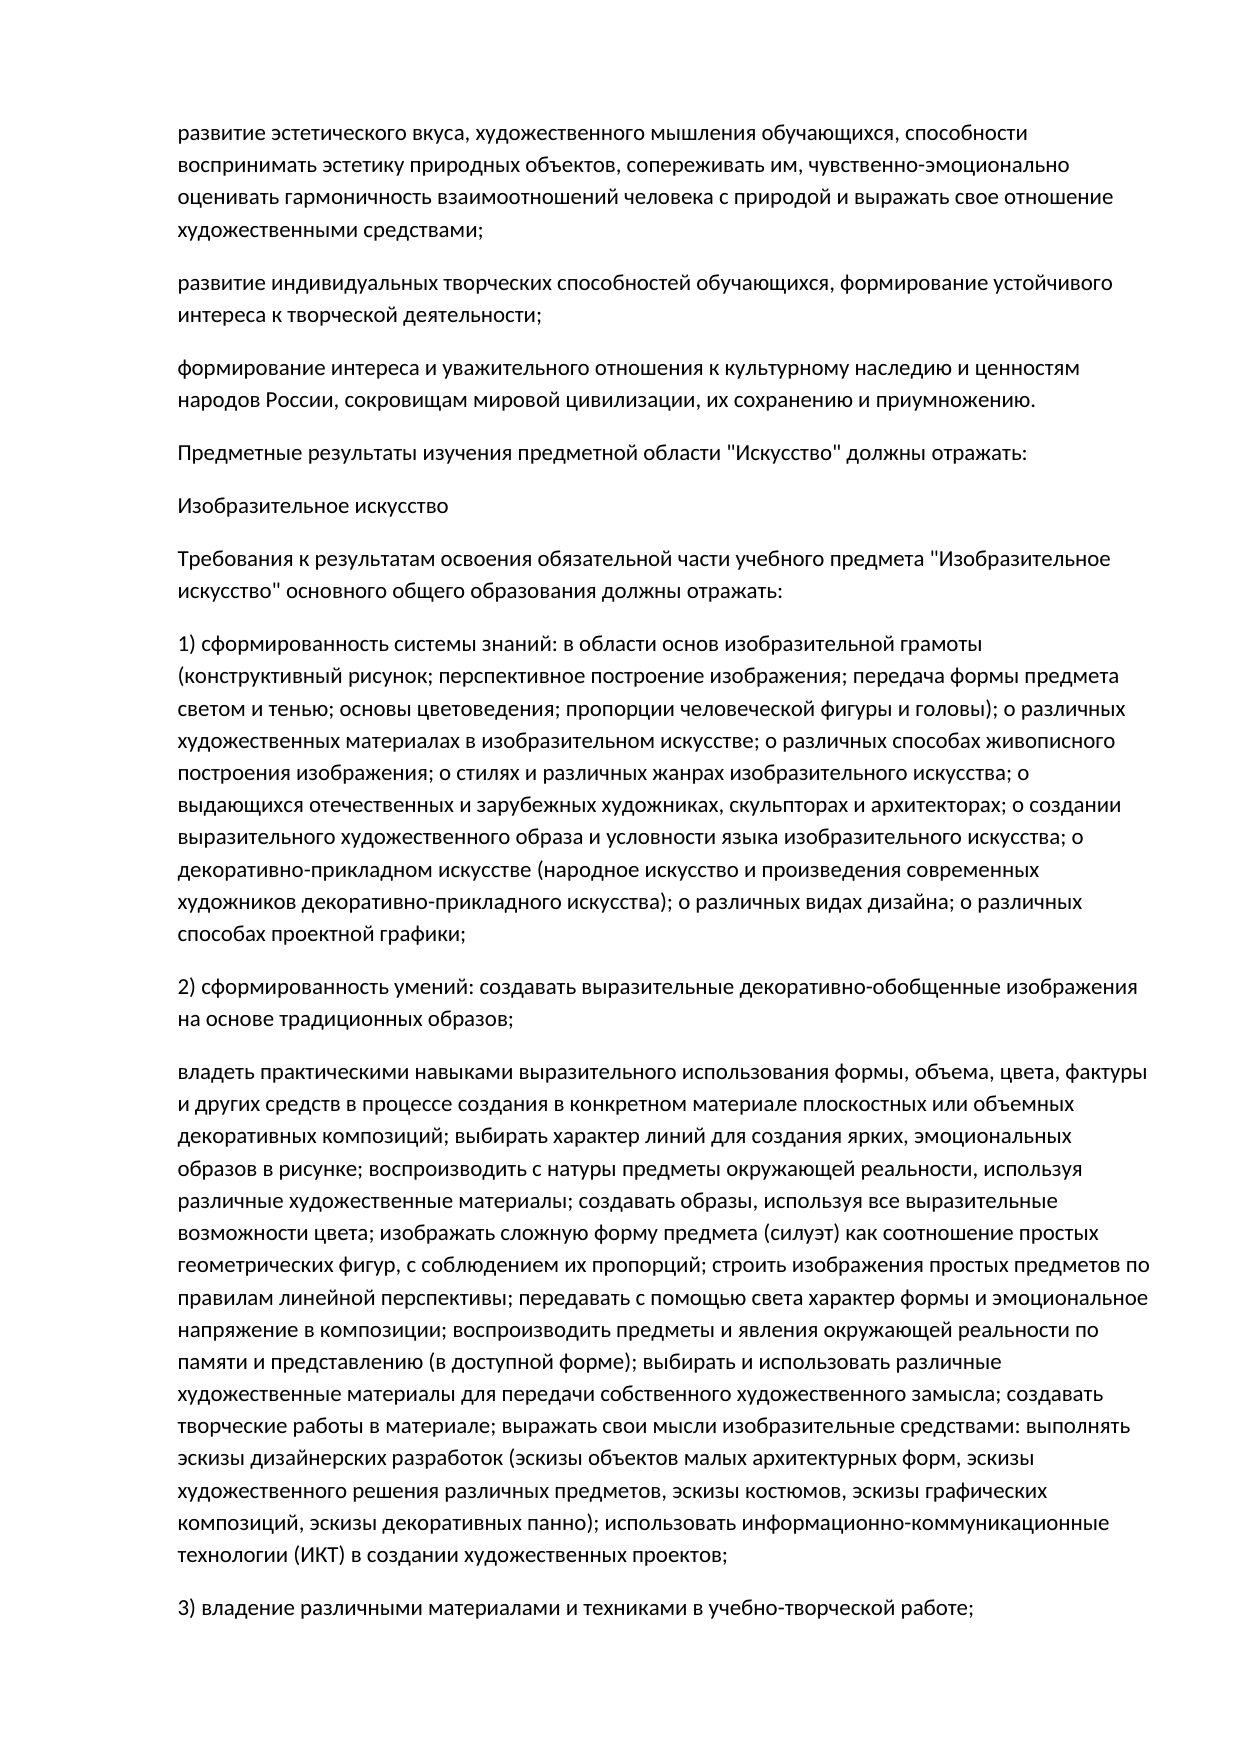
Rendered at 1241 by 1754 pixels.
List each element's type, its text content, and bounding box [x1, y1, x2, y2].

text Изобразительное искусство [177, 491, 1152, 519]
text 1) сформированность системы знаний: в области основ изобразительной грамоты (конструктивный рисунок; перспективное построение изображения; передача формы предмета светом и тенью; основы цветоведения; пропорции человеческой фигуры и головы); о различных художественных материалах в изобразительном искусстве; о различных способах живописного построения изображения; о стилях и различных жанрах изобразительного искусства; о выдающихся отечественных и зарубежных художниках, скульпторах и архитекторах; о создании выразительного художественного образа и условности языка изобразительного искусства; о декоративно-прикладном искусстве (народное искусство и произведения современных художников декоративно-прикладного искусства); о различных видах дизайна; о различных способах проектной графики; [177, 629, 1152, 947]
text развитие эстетического вкуса, художественного мышления обучающихся, способности воспринимать эстетику природных объектов, сопереживать им, чувственно-эмоционально оценивать гармоничность взаимоотношений человека с природой и выражать свое отношение художественными средствами; [177, 118, 1152, 243]
text 3) владение различными материалами и техниками в учебно-творческой работе; [177, 1593, 1152, 1621]
text формирование интереса и уважительного отношения к культурному наследию и ценностям народов России, сокровищам мировой цивилизации, их сохранению и приумножению. [177, 353, 1152, 413]
text развитие индивидуальных творческих способностей обучающихся, формирование устойчивого интереса к творческой деятельности; [177, 268, 1152, 328]
text 2) сформированность умений: создавать выразительные декоративно-обобщенные изображения на основе традиционных образов; [177, 972, 1152, 1032]
text Требования к результатам освоения обязательной части учебного предмета "Изобразительное искусство" основного общего образования должны отражать: [177, 544, 1152, 604]
text владеть практическими навыками выразительного использования формы, объема, цвета, фактуры и других средств в процессе создания в конкретном материале плоскостных или объемных декоративных композиций; выбирать характер линий для создания ярких, эмоциональных образов в рисунке; воспроизводить с натуры предметы окружающей реальности, используя различные художественные материалы; создавать образы, используя все выразительные возможности цвета; изображать сложную форму предмета (силуэт) как соотношение простых геометрических фигур, с соблюдением их пропорций; строить изображения простых предметов по правилам линейной перспективы; передавать с помощью света характер формы и эмоциональное напряжение в композиции; воспроизводить предметы и явления окружающей реальности по памяти и представлению (в доступной форме); выбирать и использовать различные художественные материалы для передачи собственного художественного замысла; создавать творческие работы в материале; выражать свои мысли изобразительные средствами: выполнять эскизы дизайнерских разработок (эскизы объектов малых архитектурных форм, эскизы художественного решения различных предметов, эскизы костюмов, эскизы графических композиций, эскизы декоративных панно); использовать информационно-коммуникационные технологии (ИКТ) в создании художественных проектов; [177, 1057, 1152, 1568]
text Предметные результаты изучения предметной области "Искусство" должны отражать: [177, 438, 1152, 466]
